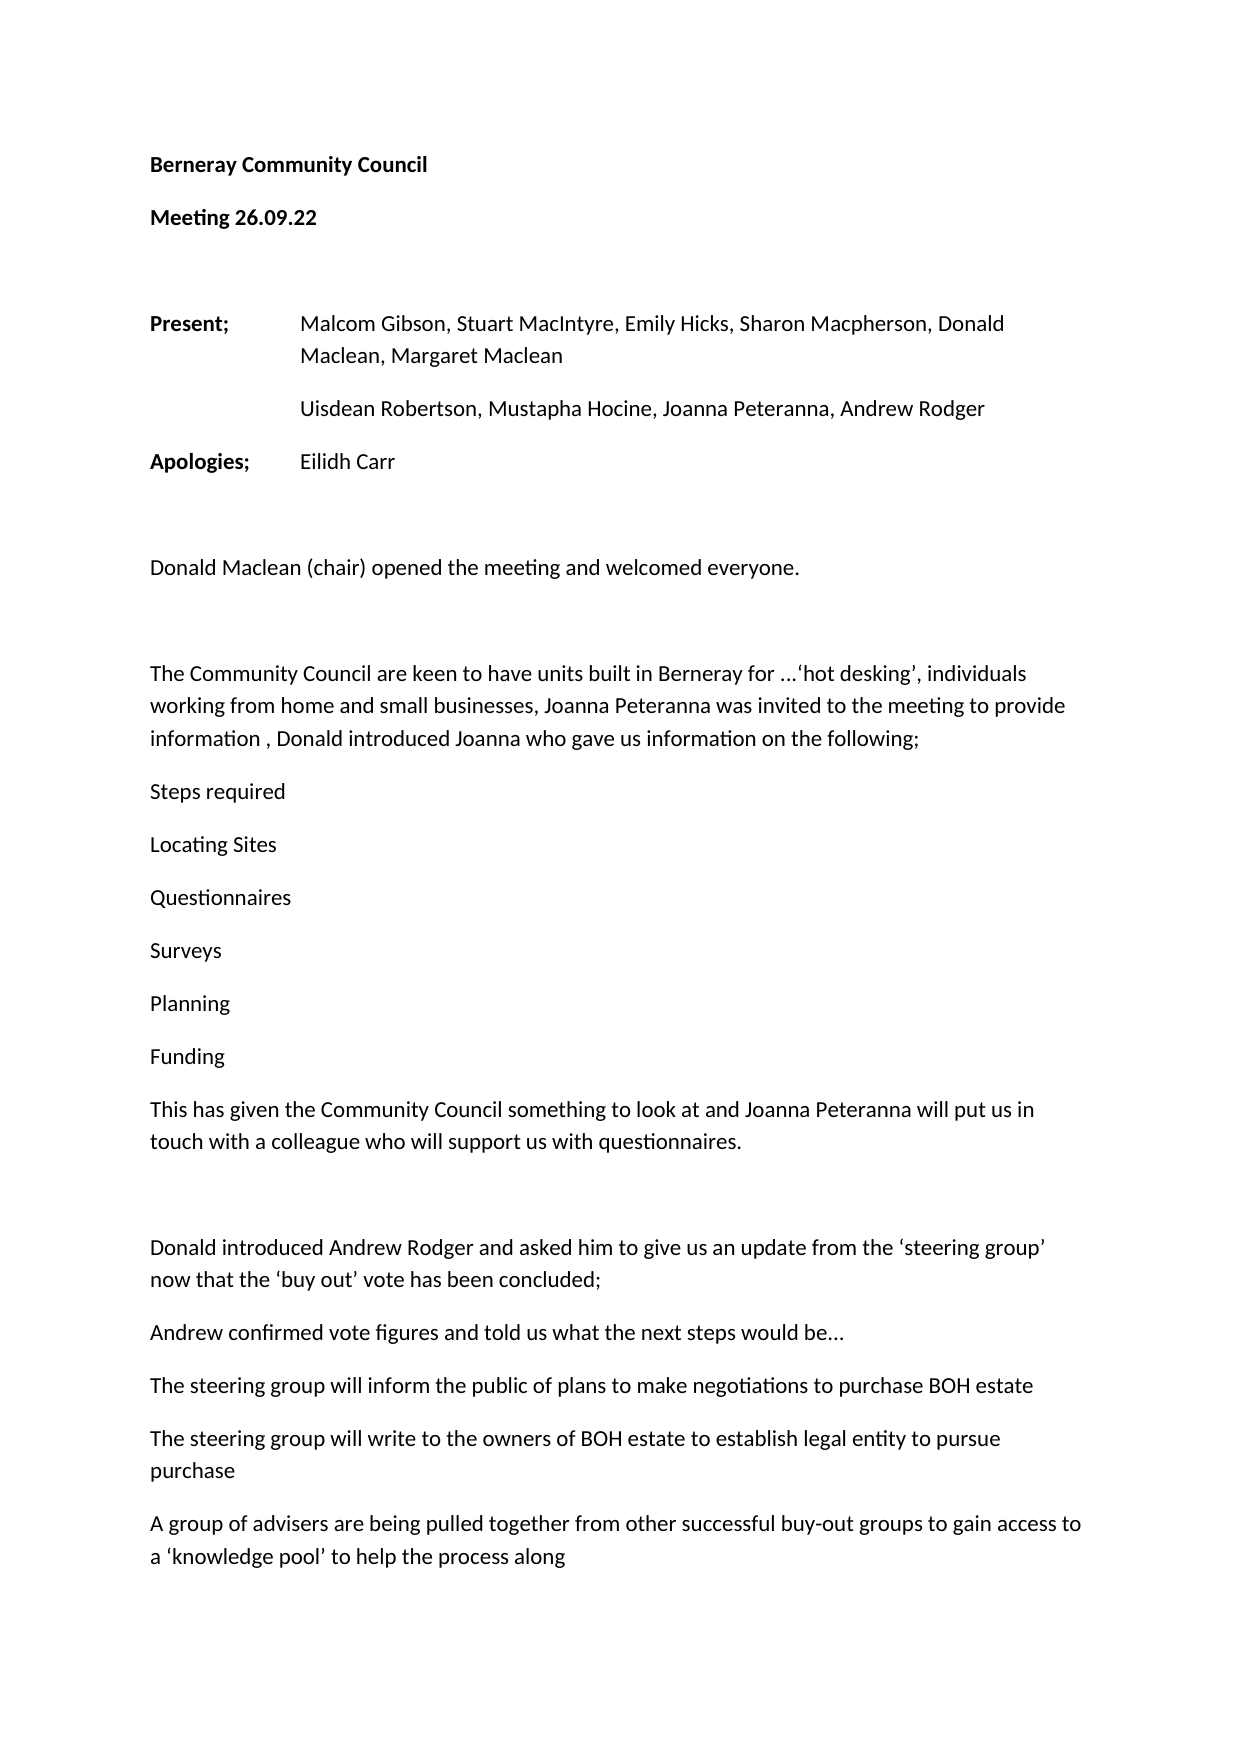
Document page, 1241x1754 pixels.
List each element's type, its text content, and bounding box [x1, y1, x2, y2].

text Present; Malcom Gibson, Stuart MacIntyre, Emily Hicks, Sharon Macpherson, Donald Maclean, Margaret Maclean [150, 309, 1090, 369]
text Questionnaires [150, 883, 1090, 911]
text Uisdean Robertson, Mustapha Hocine, Joanna Peteranna, Andrew Rodger [150, 394, 1090, 422]
text The steering group will write to the owners of BOH estate to establish legal entity to pursue purchase [150, 1424, 1090, 1484]
text Apologies; Eilidh Carr [150, 447, 1090, 475]
text A group of advisers are being pulled together from other successful buy-out groups to gain access to a ‘knowledge pool’ to help the process along [150, 1509, 1090, 1570]
text The steering group will inform the public of plans to make negotiations to purchase BOH estate [150, 1371, 1090, 1399]
text Planning [150, 989, 1090, 1017]
text Funding [150, 1042, 1090, 1070]
text Donald Maclean (chair) opened the meeting and welcomed everyone. [150, 553, 1090, 581]
text Surveys [150, 936, 1090, 964]
text Andrew confirmed vote figures and told us what the next steps would be... [150, 1318, 1090, 1346]
text The Community Council are keen to have units built in Berneray for ...‘hot desking’, individuals working from home and small businesses, Joanna Peteranna was invited to the meeting to provide information , Donald introduced Joanna who gave us information on the following; [150, 659, 1090, 752]
text Donald introduced Andrew Rodger and asked him to give us an update from the ‘steering group’ now that the ‘buy out’ vote has been concluded; [150, 1233, 1090, 1293]
text Berneray Community Council [150, 150, 1090, 178]
text Steps required [150, 777, 1090, 805]
text Locating Sites [150, 830, 1090, 858]
text Meeting 26.09.22 [150, 203, 1090, 231]
text This has given the Community Council something to look at and Joanna Peteranna will put us in touch with a colleague who will support us with questionnaires. [150, 1095, 1090, 1155]
